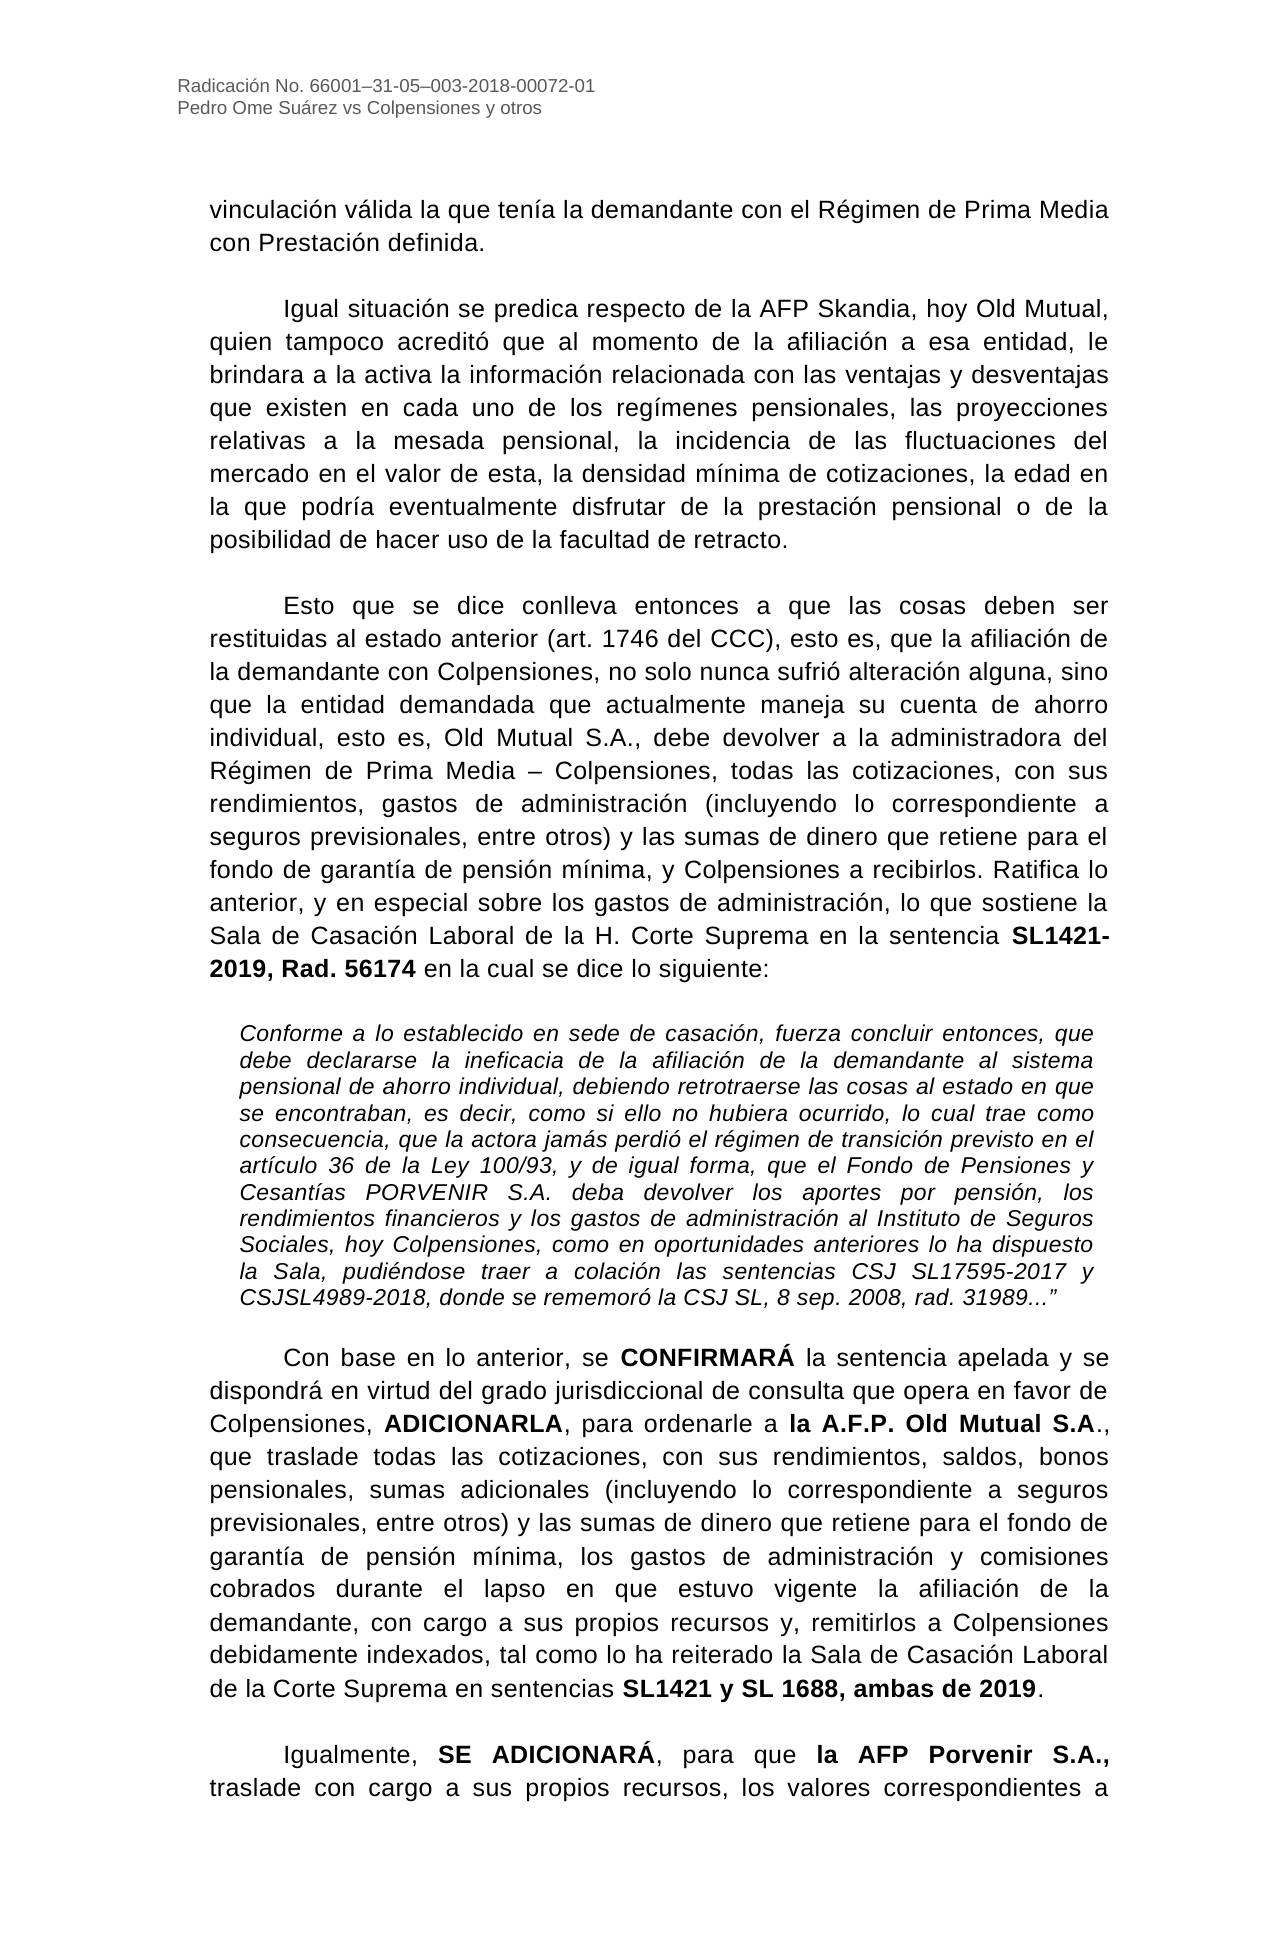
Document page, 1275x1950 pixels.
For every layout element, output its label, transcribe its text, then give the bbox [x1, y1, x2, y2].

text Esto que se dice conlleva entonces a que las cosas deben ser restituidas al estado anterior (art. 1746 del CCC), esto es, que la afiliación de la demandante con Colpensiones, no solo nunca sufrió alteración alguna, sino que la entidad demandada que actualmente maneja su cuenta de ahorro individual, esto es, Old Mutual S.A., debe devolver a la administradora del Régimen de Prima Media – Colpensiones, todas las cotizaciones, con sus rendimientos, gastos de administración (incluyendo lo correspondiente a seguros previsionales, entre otros) y las sumas de dinero que retiene para el fondo de garantía de pensión mínima, y Colpensiones a recibirlos. Ratifica lo anterior, y en especial sobre los gastos de administración, lo que sostiene la Sala de Casación Laboral de la H. Corte Suprema en la sentencia SL1421- 2019, Rad. 56174 en la cual se dice lo siguiente: [209, 591, 1110, 983]
text Igual situación se predica respecto de la AFP Skandia, hoy Old Mutual, quien tampoco acreditó que al momento de la afiliación a esa entidad, le brindara a la activa la información relacionada con las ventajas y desventajas que existen en cada uno de los regímenes pensionales, las proyecciones relativas a la mesada pensional, la incidencia de las fluctuaciones del mercado en el valor de esta, la densidad mínima de cotizaciones, la edad en la que podría eventualmente disfrutar de la prestación pensional o de la posibilidad de hacer uso de la facultad de retracto. [209, 294, 1110, 554]
text Conforme a lo establecido en sede de casación, fuerza concluir entonces, que debe declararse la ineficacia de la afiliación de la demandante al sistema pensional de ahorro individual, debiendo retrotraerse las cosas al estado en que se encontraban, es decir, como si ello no hubiera ocurrido, lo cual trae como consecuencia, que la actora jamás perdió el régimen de transición previsto en el artículo 36 de la Ley 100/93, y de igual forma, que el Fondo de Pensiones y Cesantías PORVENIR S.A. deba devolver los aportes por pensión, los rendimientos financieros y los gastos de administración al Instituto de Seguros Sociales, hoy Colpensiones, como en oportunidades anteriores lo ha dispuesto la Sala, pudiéndose traer a colación las sentencias CSJ SL17595-2017 y CSJSL4989-2018, donde se rememoró la CSJ SL, 8 sep. 2008, rad. 31989...” [239, 1020, 1095, 1310]
text Con base en lo anterior, se CONFIRMARÁ la sentencia apelada y se dispondrá en virtud del grado jurisdiccional de consulta que opera en favor de Colpensiones, ADICIONARLA, para ordenarle a la A.F.P. Old Mutual S.A., que traslade todas las cotizaciones, con sus rendimientos, saldos, bonos pensionales, sumas adicionales (incluyendo lo correspondiente a seguros previsionales, entre otros) y las sumas de dinero que retiene para el fondo de garantía de pensión mínima, los gastos de administración y comisiones cobrados durante el lapso en que estuvo vigente la afiliación de la demandante, con cargo a sus propios recursos y, remitirlos a Colpensiones debidamente indexados, tal como lo ha reiterado la Sala de Casación Laboral de la Corte Suprema en sentencias SL1421 y SL 1688, ambas de 2019. [209, 1343, 1110, 1702]
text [209, 195, 1110, 257]
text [209, 1739, 1110, 1801]
